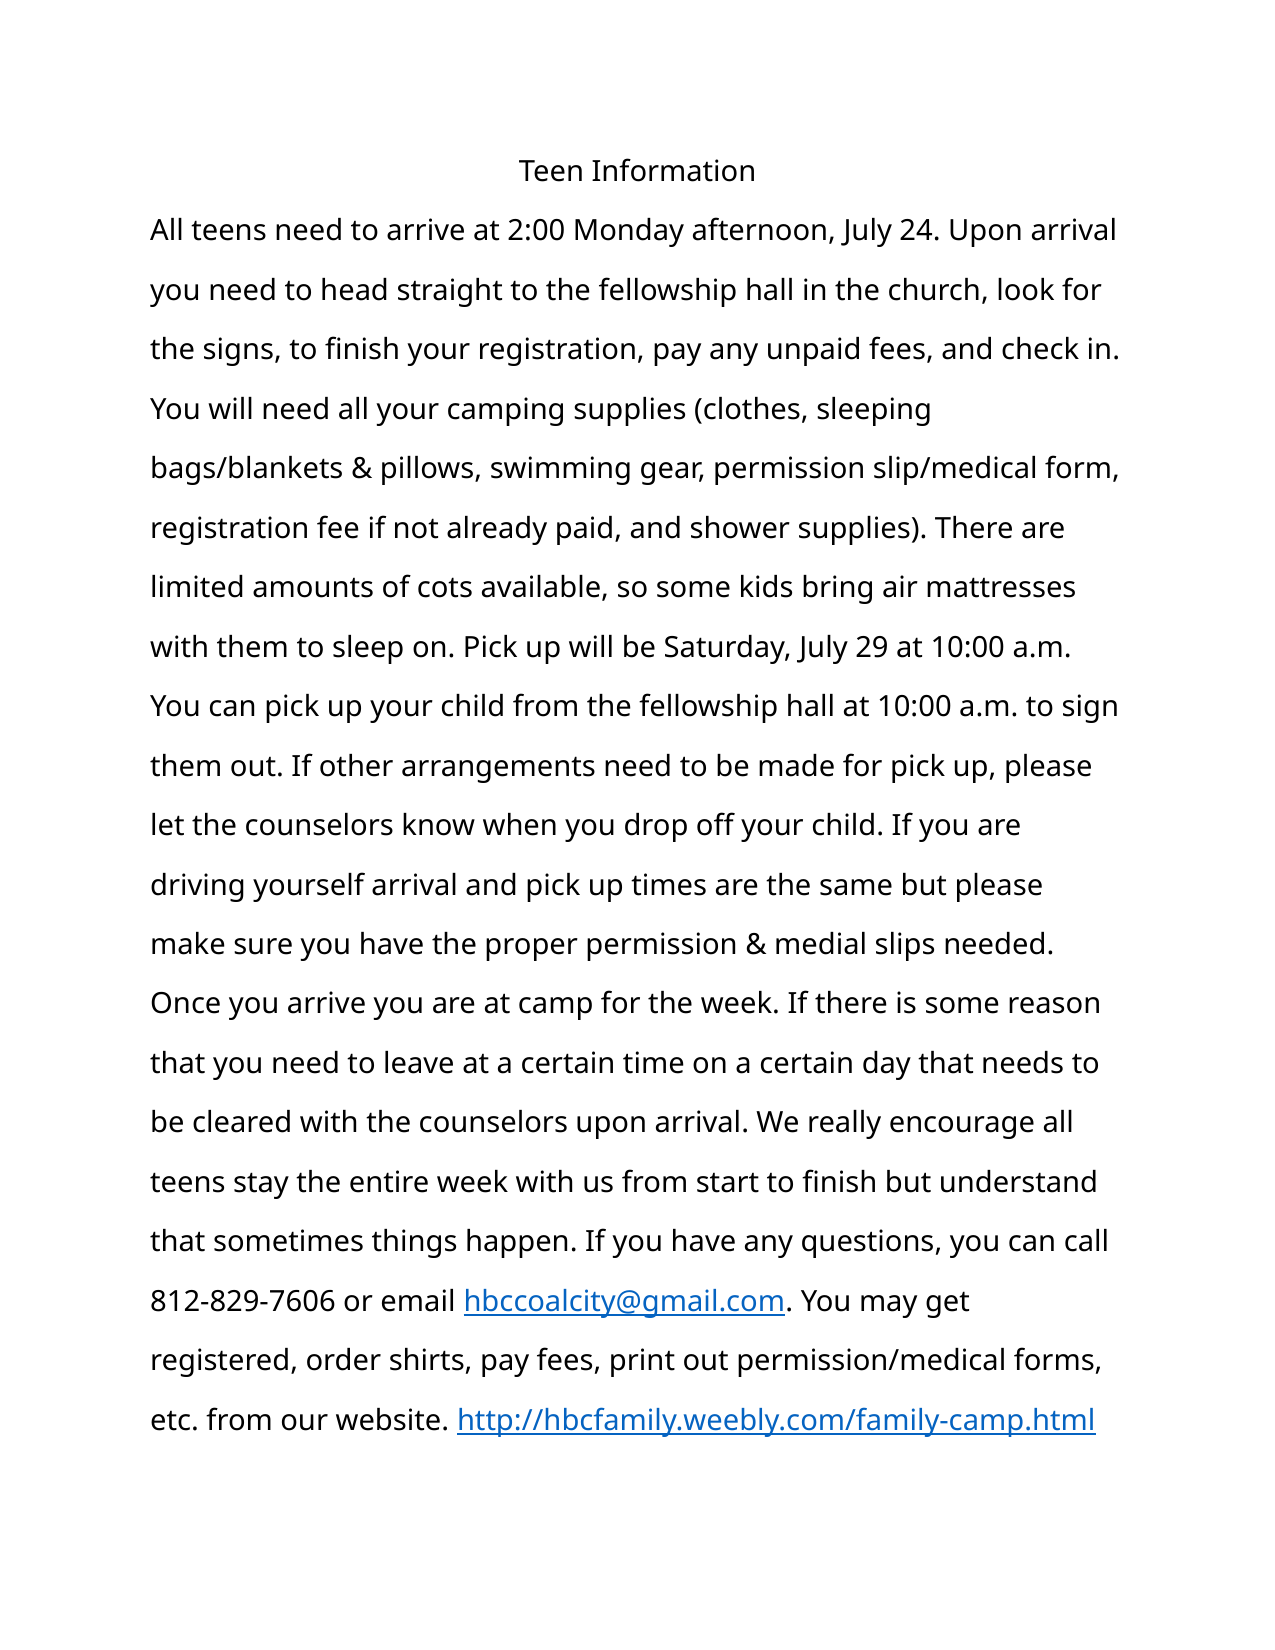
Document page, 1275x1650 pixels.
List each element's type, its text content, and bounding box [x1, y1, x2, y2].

text All teens need to arrive at 2:00 Monday afternoon, July 24. Upon arrival you need to head straight to the fellowship hall in the church, look for the signs, to finish your registration, pay any unpaid fees, and check in. You will need all your camping supplies (clothes, sleeping bags/blankets & pillows, swimming gear, permission slip/medical form, registration fee if not already paid, and shower supplies). There are limited amounts of cots available, so some kids bring air mattresses with them to sleep on. Pick up will be Saturday, July 29 at 10:00 a.m. You can pick up your child from the fellowship hall at 10:00 a.m. to sign them out. If other arrangements need to be made for pick up, please let the counselors know when you drop off your child. If you are driving yourself arrival and pick up times are the same but please make sure you have the proper permission & medial slips needed. Once you arrive you are at camp for the week. If there is some reason that you need to leave at a certain time on a certain day that needs to be cleared with the counselors upon arrival. We really encourage all teens stay the entire week with us from start to finish but understand that sometimes things happen. If you have any questions, you can call 812-829-7606 or email hbccoalcity@gmail.com. You may get registered, order shirts, pay fees, print out permission/medical forms, etc. from our website. http://hbcfamily.weebly.com/family-camp.html [150, 209, 1125, 1439]
text Teen Information [150, 150, 1125, 190]
